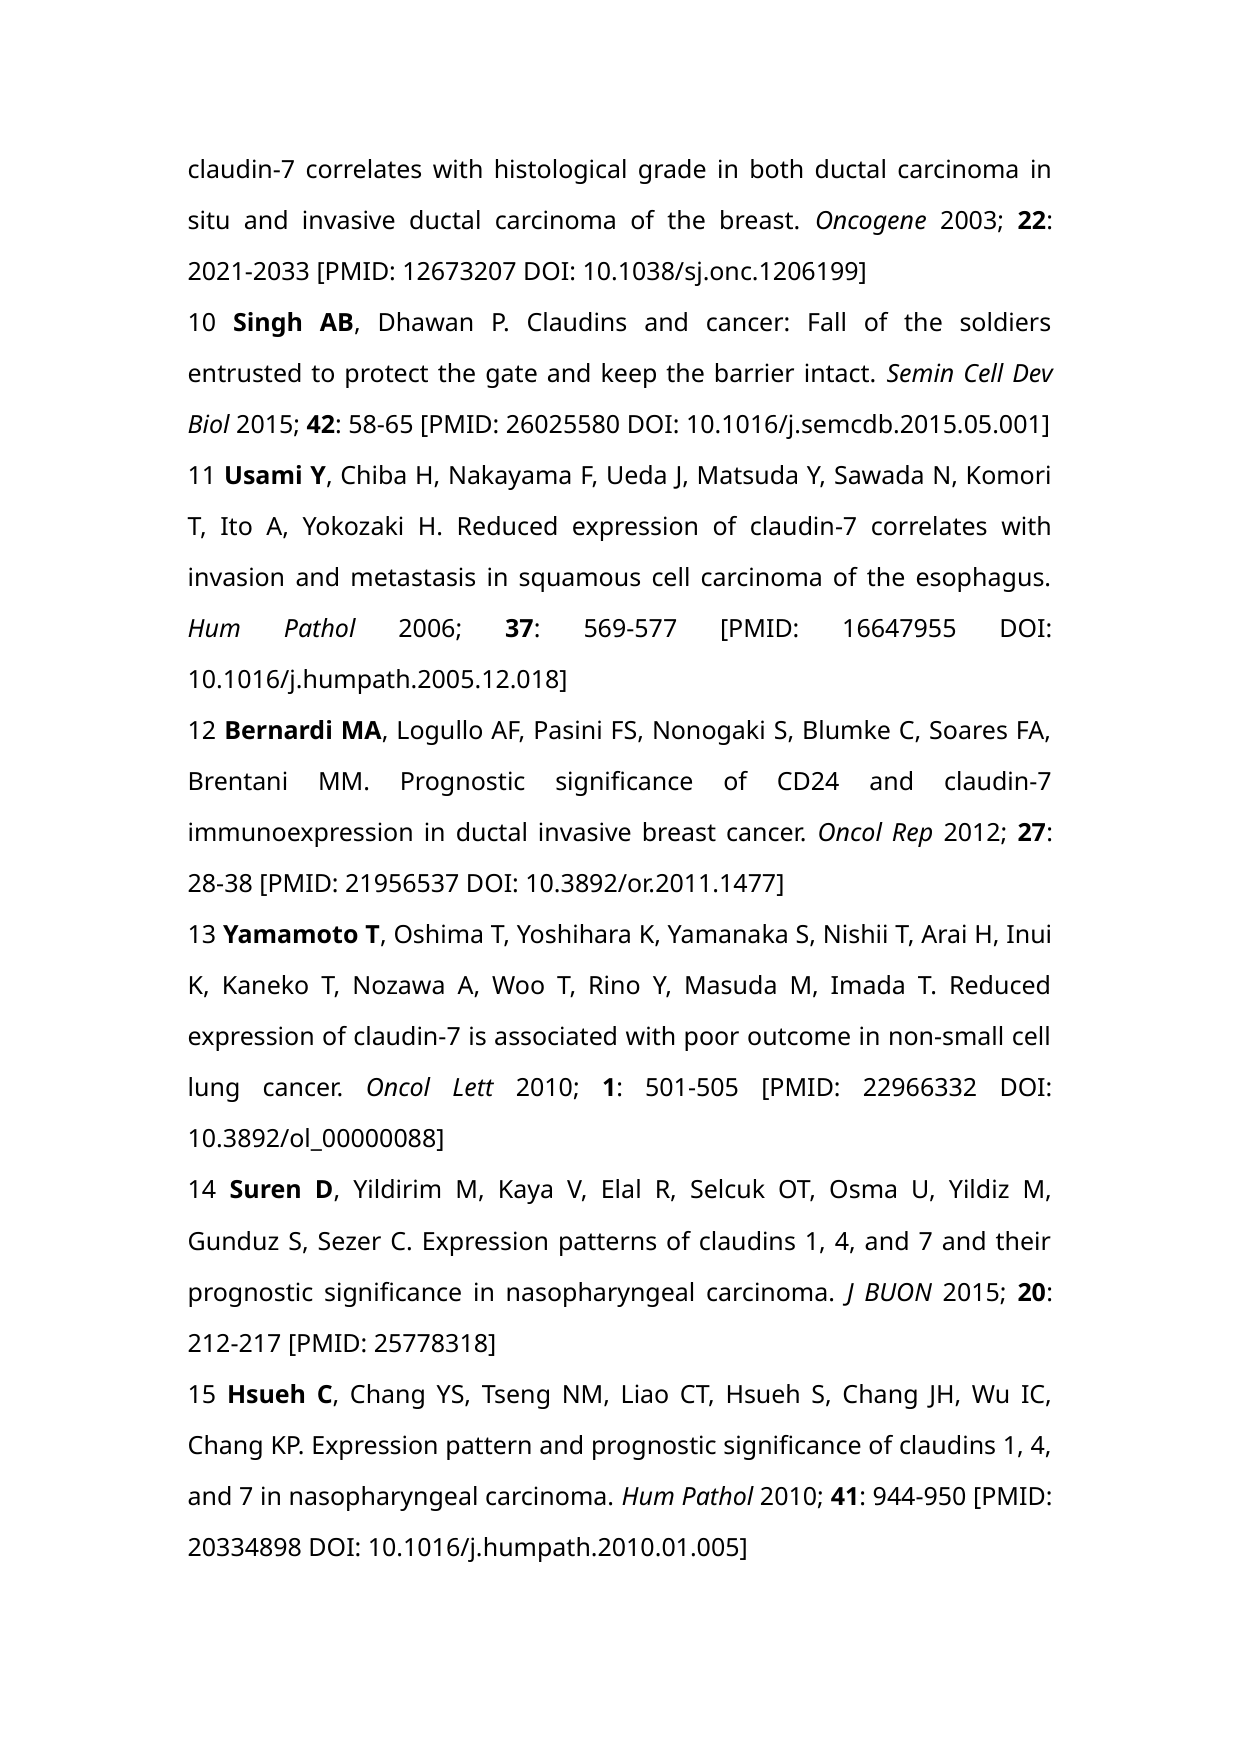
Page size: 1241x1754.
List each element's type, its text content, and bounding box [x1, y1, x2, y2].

text 13 Yamamoto T, Oshima T, Yoshihara K, Yamanaka S, Nishii T, Arai H, Inui K, Kaneko T, Nozawa A, Woo T, Rino Y, Masuda M, Imada T. Reduced expression of claudin-7 is associated with poor outcome in non-small cell lung cancer. Oncol Lett 2010; 1: 501-505 [PMID: 22966332 DOI: 10.3892/ol_00000088] [187, 917, 1053, 1155]
text 11 Usami Y, Chiba H, Nakayama F, Ueda J, Matsuda Y, Sawada N, Komori T, Ito A, Yokozaki H. Reduced expression of claudin-7 correlates with invasion and metastasis in squamous cell carcinoma of the esophagus. Hum Pathol 2006; 37: 569-577 [PMID: 16647955 DOI: 10.1016/j.humpath.2005.12.018] [187, 457, 1053, 696]
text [187, 151, 1053, 287]
text 14 Suren D, Yildirim M, Kaya V, Elal R, Selcuk OT, Osma U, Yildiz M, Gunduz S, Sezer C. Expression patterns of claudins 1, 4, and 7 and their prognostic significance in nasopharyngeal carcinoma. J BUON 2015; 20: 212-217 [PMID: 25778318] [187, 1172, 1053, 1359]
text 12 Bernardi MA, Logullo AF, Pasini FS, Nonogaki S, Blumke C, Soares FA, Brentani MM. Prognostic significance of CD24 and claudin-7 immunoexpression in ductal invasive breast cancer. Oncol Rep 2012; 27: 28-38 [PMID: 21956537 DOI: 10.3892/or.2011.1477] [187, 713, 1053, 900]
text 15 Hsueh C, Chang YS, Tseng NM, Liao CT, Hsueh S, Chang JH, Wu IC, Chang KP. Expression pattern and prognostic significance of claudins 1, 4, and 7 in nasopharyngeal carcinoma. Hum Pathol 2010; 41: 944-950 [PMID: 20334898 DOI: 10.1016/j.humpath.2010.01.005] [187, 1376, 1053, 1563]
text 10 Singh AB, Dhawan P. Claudins and cancer: Fall of the soldiers entrusted to protect the gate and keep the barrier intact. Semin Cell Dev Biol 2015; 42: 58-65 [PMID: 26025580 DOI: 10.1016/j.semcdb.2015.05.001] [187, 304, 1053, 441]
